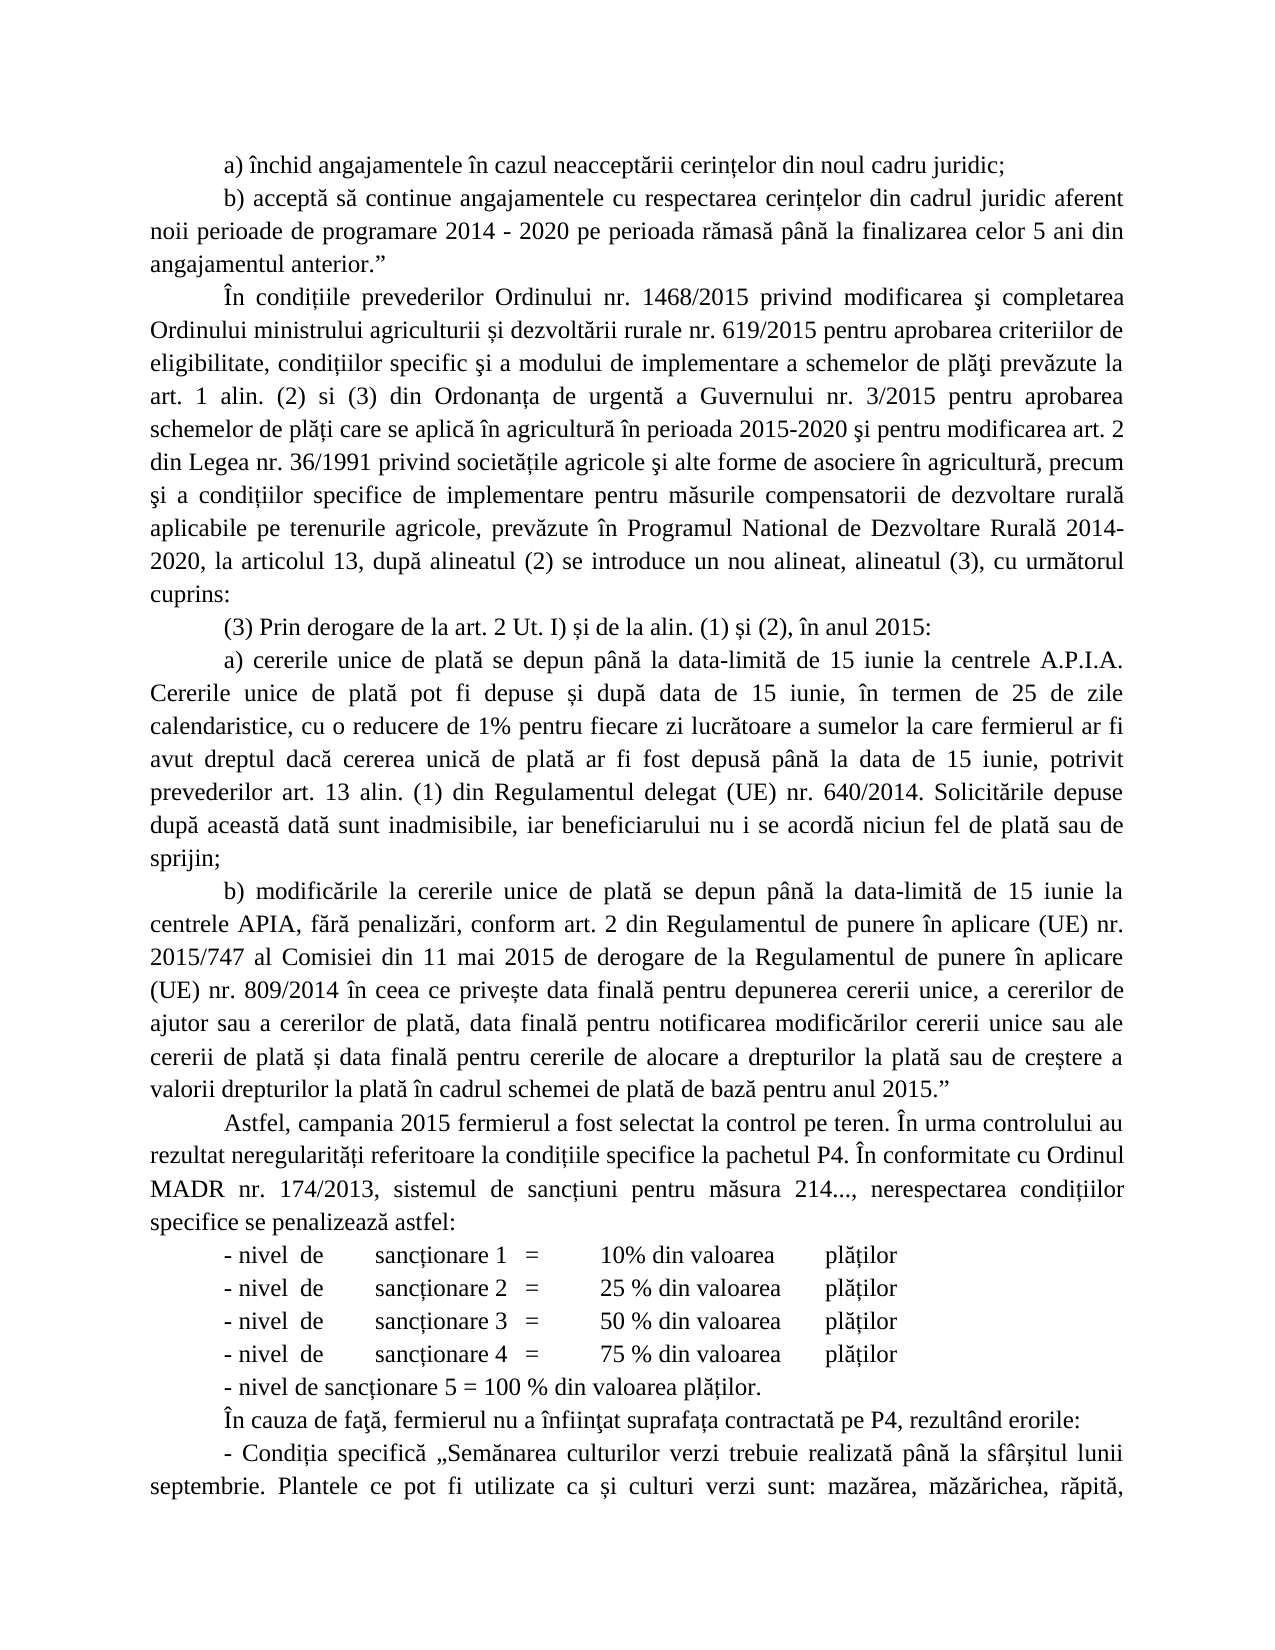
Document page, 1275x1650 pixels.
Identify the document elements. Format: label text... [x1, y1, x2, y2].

text a) închid angajamentele în cazul neacceptării cerințelor din noul cadru juridic; [150, 150, 1125, 179]
text a) cererile unice de plată se depun până la data-limită de 15 iunie la centrele A.P.I.A. Cererile unice de plată pot fi depuse și după data de 15 iunie, în termen de 25 de zile calendaristice, cu o reducere de 1% pentru fiecare zi lucrătoare a sumelor la care fermierul ar fi avut dreptul dacă cererea unică de plată ar fi fost depusă până la data de 15 iunie, potrivit prevederilor art. 13 alin. (1) din Regulamentul delegat (UE) nr. 640/2014. Solicitările depuse după această dată sunt inadmisibile, iar beneficiarului nu i se acordă niciun fel de plată sau de sprijin; [150, 645, 1125, 872]
text Astfel, campania 2015 fermierul a fost selectat la control pe teren. În urma controlului au rezultat neregularități referitoare la condițiile specifice la pachetul P4. În conformitate cu Ordinul MADR nr. 174/2013, sistemul de sancțiuni pentru măsura 214..., nerespectarea condițiilor specifice se penalizează astfel: [150, 1108, 1125, 1235]
text - nivel de sancționare 1 = 10% din valoarea plăților [150, 1240, 1125, 1268]
text - nivel de sancționare 5 = 100 % din valoarea plăților. [150, 1372, 1125, 1401]
text În condițiile prevederilor Ordinului nr. 1468/2015 privind modificarea şi completarea Ordinului ministrului agriculturii și dezvoltării rurale nr. 619/2015 pentru aprobarea criteriilor de eligibilitate, condițiilor specific şi a modului de implementare a schemelor de plăţi prevăzute la art. 1 alin. (2) si (3) din Ordonanța de urgentă a Guvernului nr. 3/2015 pentru aprobarea schemelor de plăți care se aplică în agricultură în perioada 2015-2020 şi pentru modificarea art. 2 din Legea nr. 36/1991 privind societățile agricole şi alte forme de asociere în agricultură, precum şi a condițiilor specifice de implementare pentru măsurile compensatorii de dezvoltare rurală aplicabile pe terenurile agricole, prevăzute în Programul National de Dezvoltare Rurală 2014-2020, la articolul 13, după alineatul (2) se introduce un nou alineat, alineatul (3), cu următorul cuprins: [150, 282, 1125, 608]
text b) acceptă să continue angajamentele cu respectarea cerințelor din cadrul juridic aferent noii perioade de programare 2014 - 2020 pe perioada rămasă până la finalizarea celor 5 ani din angajamentul anterior.” [150, 183, 1125, 278]
text - nivel de sancționare 2 = 25 % din valoarea plăților [150, 1273, 1125, 1301]
text b) modificările la cererile unice de plată se depun până la data-limită de 15 iunie la centrele APIA, fără penalizări, conform art. 2 din Regulamentul de punere în aplicare (UE) nr. 2015/747 al Comisiei din 11 mai 2015 de derogare de la Regulamentul de punere în aplicare (UE) nr. 809/2014 în ceea ce privește data finală pentru depunerea cererii unice, a cererilor de ajutor sau a cererilor de plată, data finală pentru notificarea modificărilor cererii unice sau ale cererii de plată și data finală pentru cererile de alocare a drepturilor la plată sau de creștere a valorii drepturilor la plată în cadrul schemei de plată de bază pentru anul 2015.” [150, 876, 1125, 1103]
text (3) Prin derogare de la art. 2 Ut. I) și de la alin. (1) și (2), în anul 2015: [150, 612, 1125, 641]
text - nivel de sancționare 3 = 50 % din valoarea plăților [150, 1306, 1125, 1334]
text În cauza de faţă, fermierul nu a înfiinţat suprafața contractată pe P4, rezultând erorile: [150, 1405, 1125, 1433]
text - nivel de sancționare 4 = 75 % din valoarea plăților [150, 1339, 1125, 1367]
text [150, 1438, 1125, 1499]
